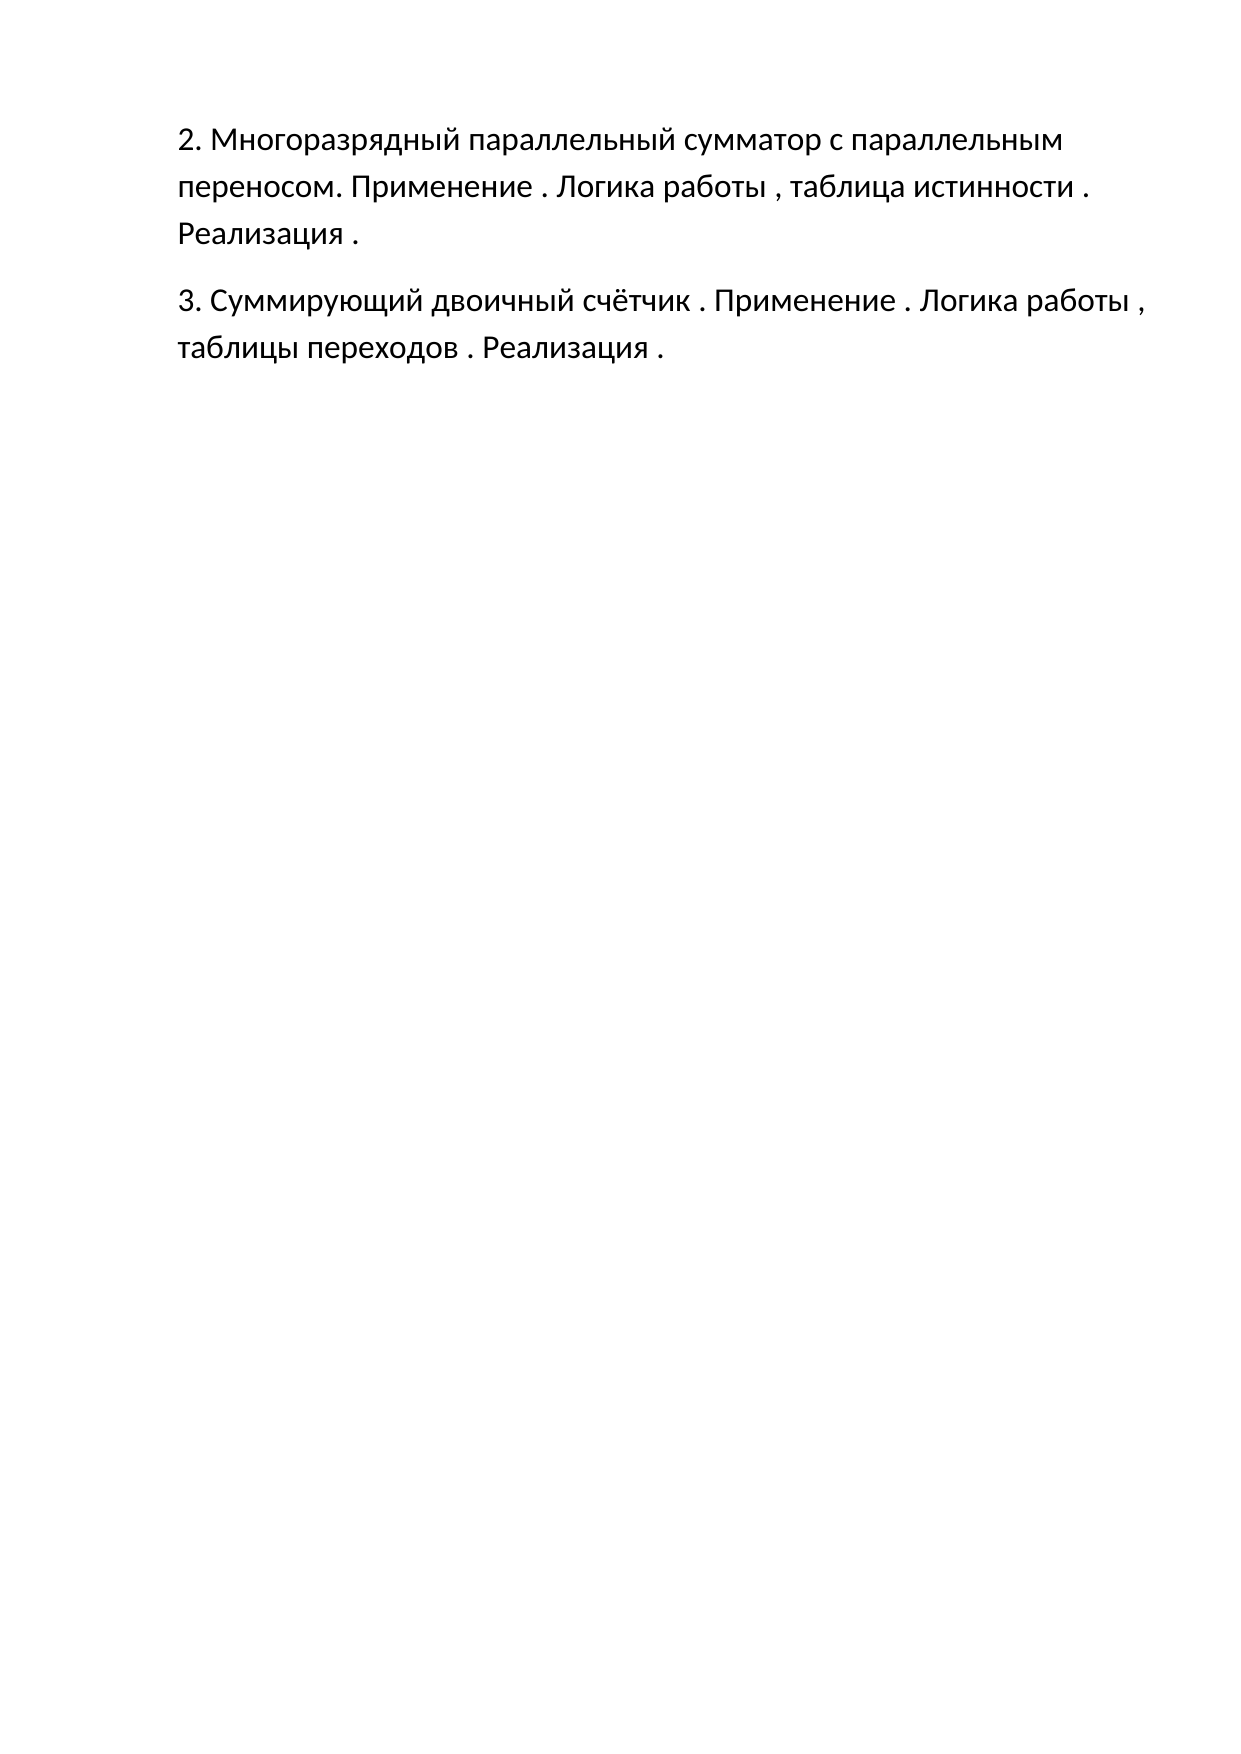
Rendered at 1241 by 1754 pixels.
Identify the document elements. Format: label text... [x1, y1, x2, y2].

text 2. Многоразрядный параллельный сумматор с параллельным переносом. Применение . Логика работы , таблица истинности . Реализация . [177, 118, 1152, 252]
text 3. Суммирующий двоичный счётчик . Применение . Логика работы , таблицы переходов . Реализация . [177, 279, 1152, 367]
